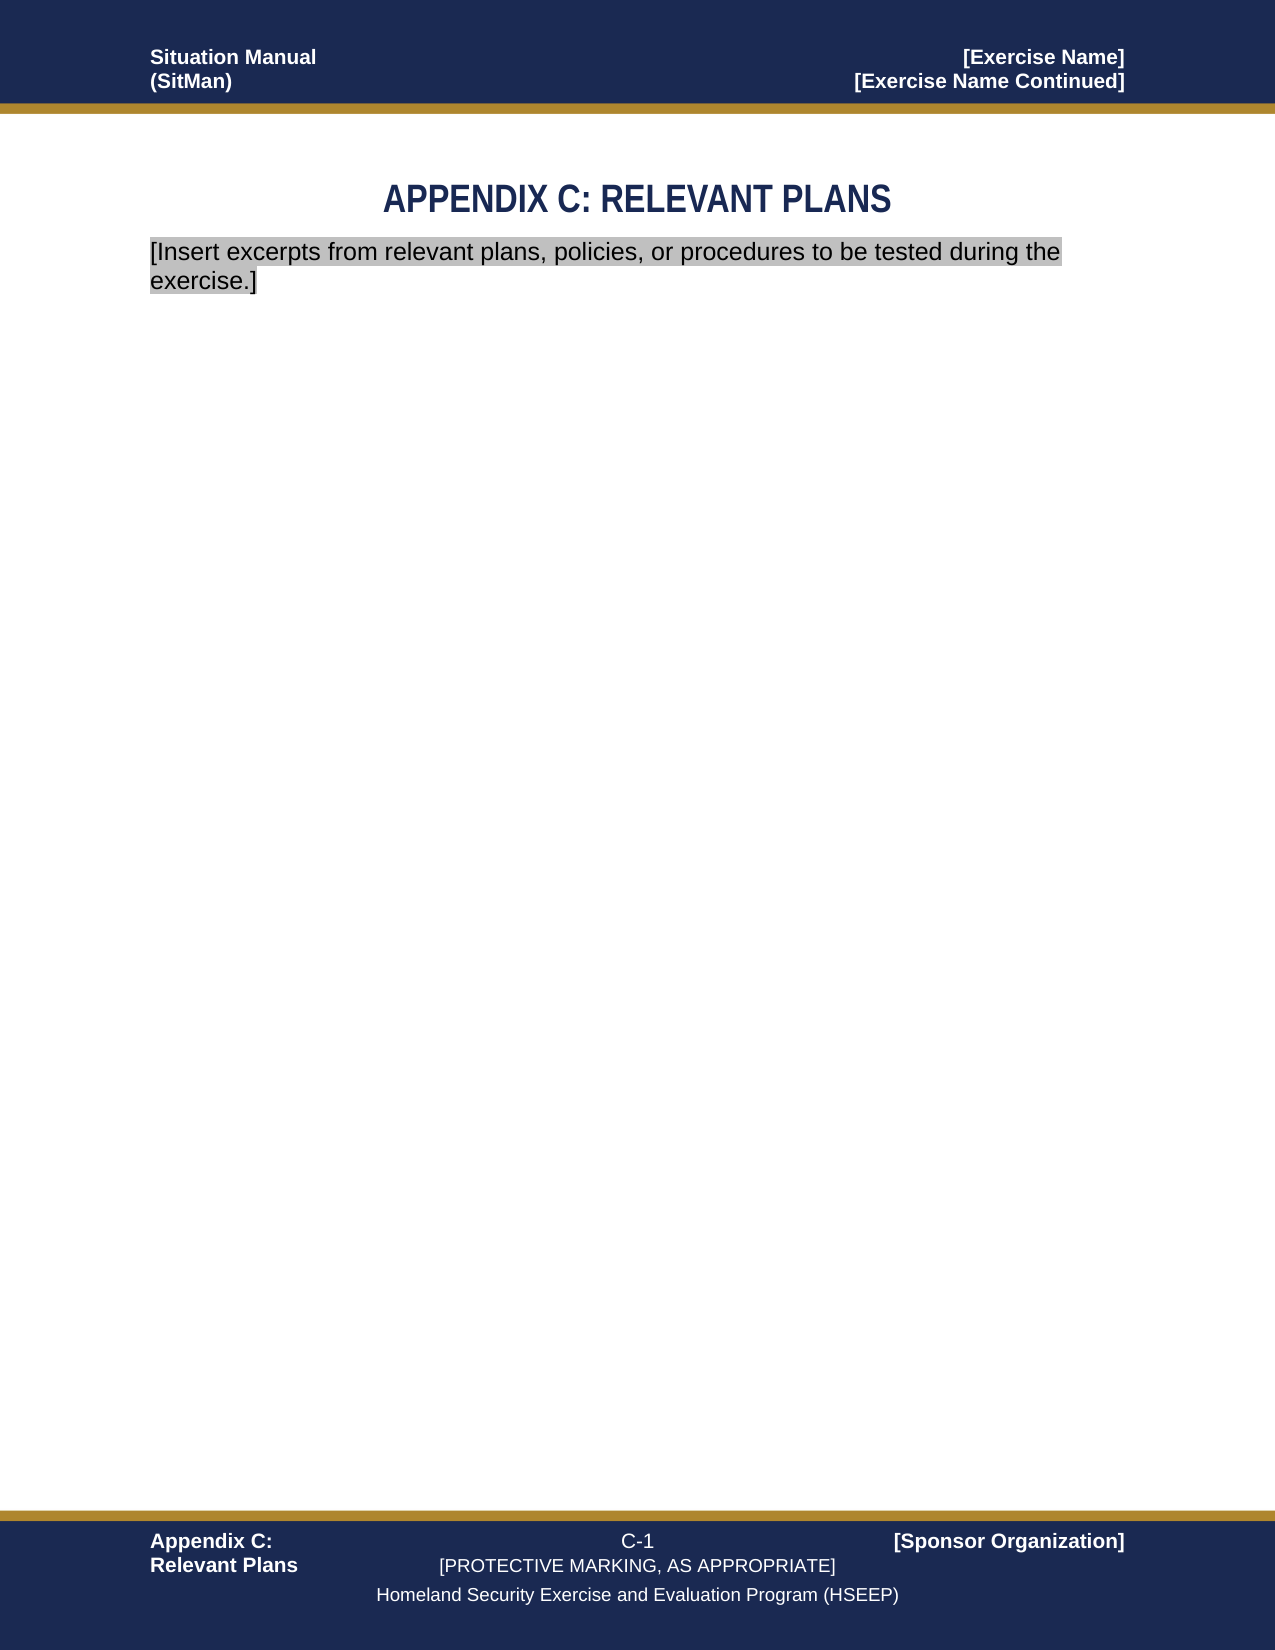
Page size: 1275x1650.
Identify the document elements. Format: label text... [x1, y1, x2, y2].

picture [0, 0, 1275, 1650]
text [Insert excerpts from relevant plans, policies, or procedures to be tested during the exercise.] [257, 237, 1125, 294]
subtitle Appendix C: Relevant Plans [150, 175, 1125, 220]
